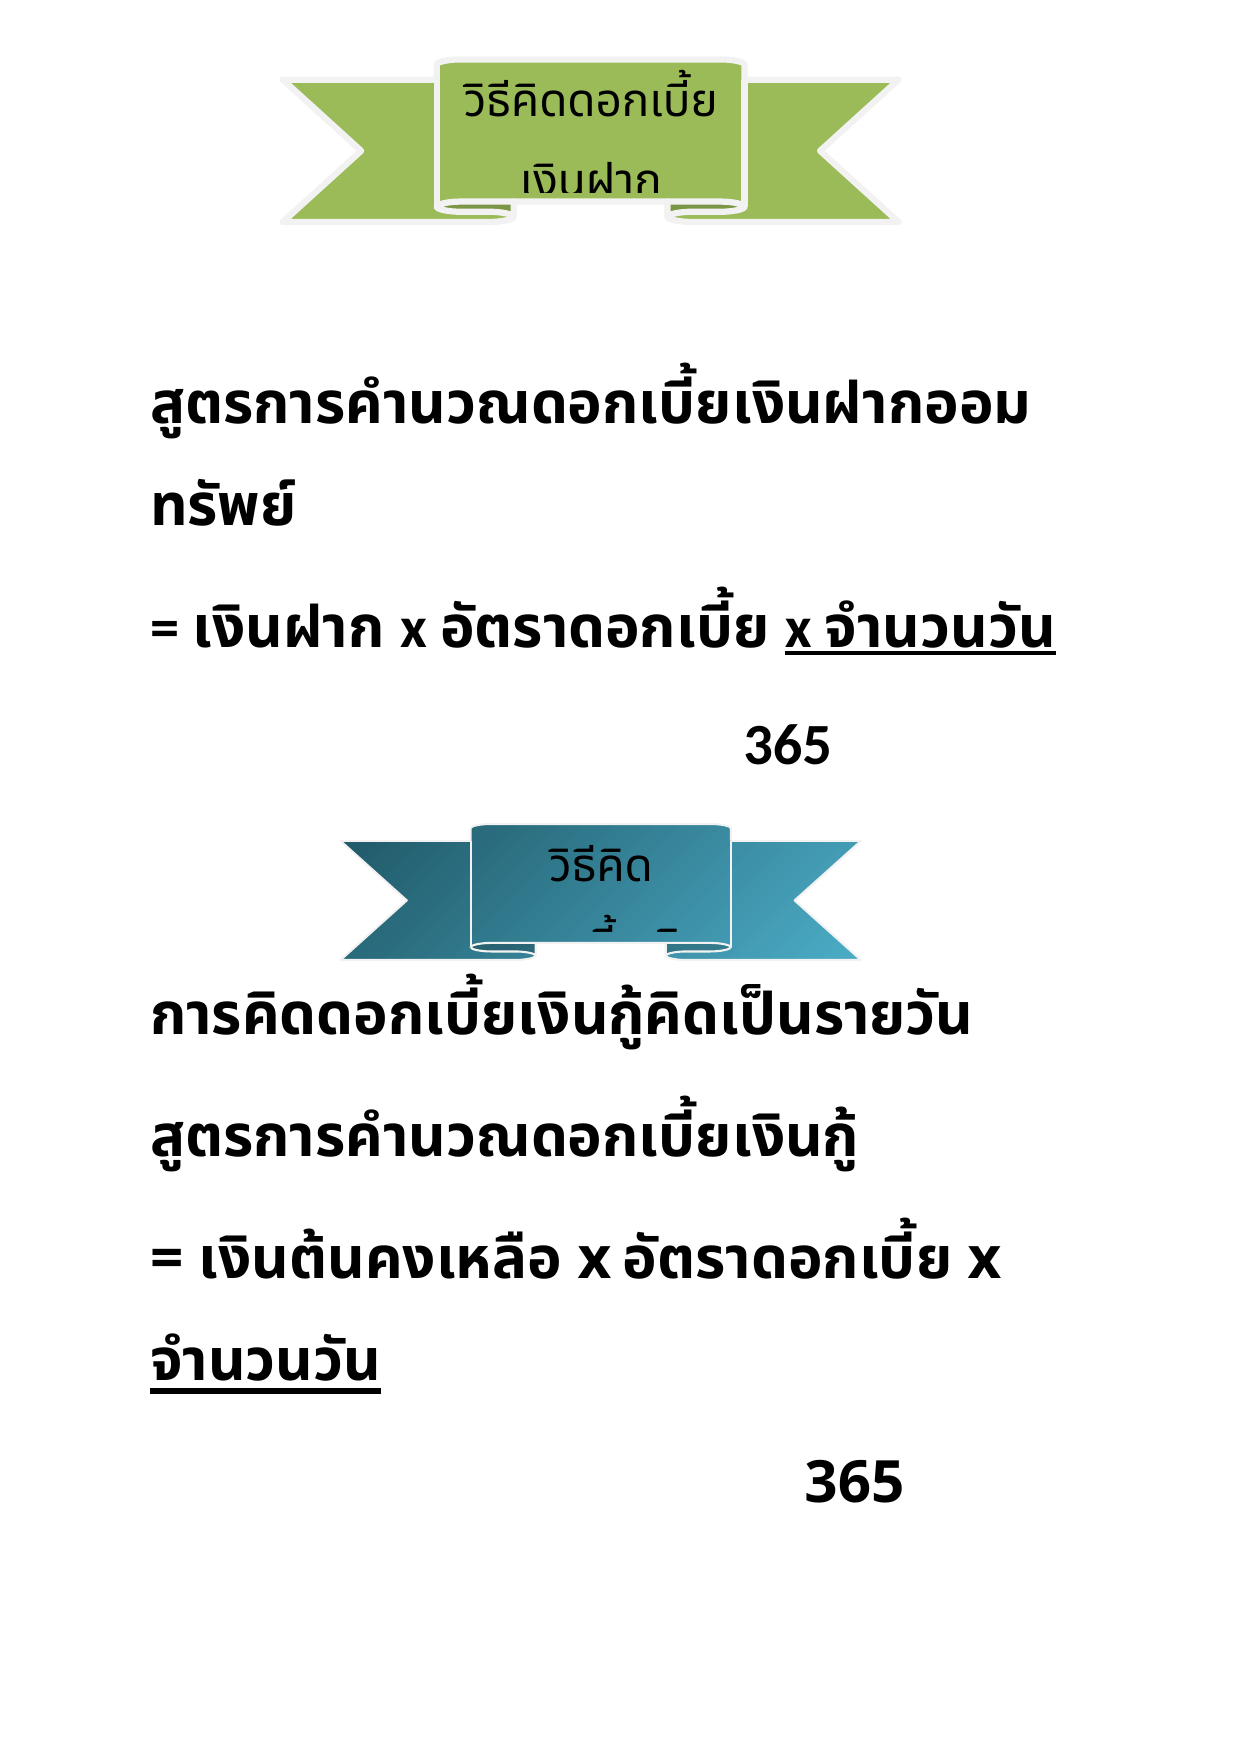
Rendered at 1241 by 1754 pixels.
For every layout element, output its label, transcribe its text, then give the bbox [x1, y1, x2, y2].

text สูตรการคำนวณดอกเบี้ยเงินฝากออมทรัพย์ [150, 362, 1090, 551]
text การคิดดอกเบี้ยเงินกู้คิดเป็นรายวัน [150, 972, 1090, 1061]
text = เงินต้นคงเหลือ xอัตราดอกเบี้ย x จำนวนวัน [150, 1217, 1090, 1406]
text สูตรการคำนวณดอกเบี้ยเงินกู้ [150, 1094, 1090, 1183]
text 365 [150, 1440, 1090, 1520]
text 365 [150, 707, 1090, 779]
text = เงินฝาก x อัตราดอกเบี้ย x จำนวนวัน [150, 585, 1090, 673]
